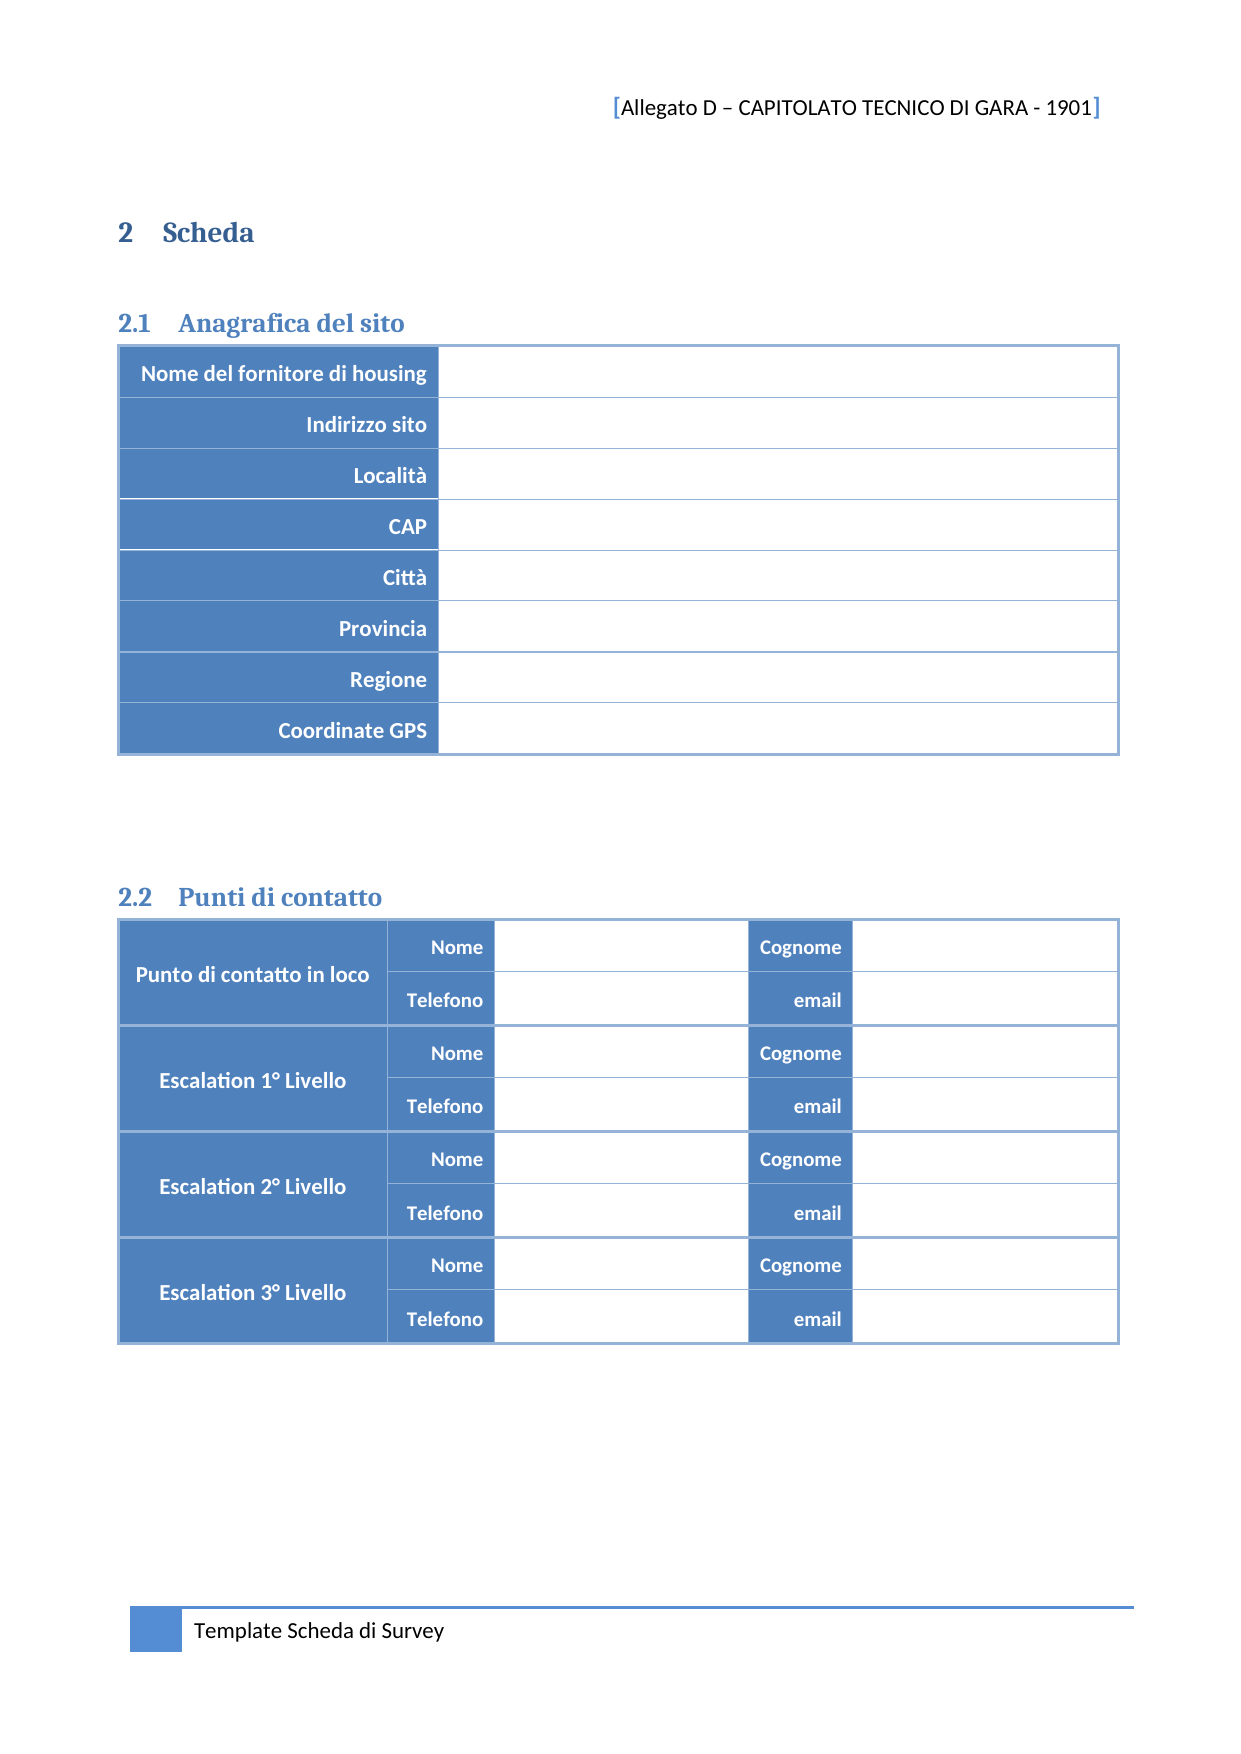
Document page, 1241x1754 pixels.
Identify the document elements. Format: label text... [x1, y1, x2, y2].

table_cell CAP [120, 500, 438, 549]
table_cell [439, 703, 1117, 753]
table_cell email [749, 1184, 852, 1236]
table_cell [495, 1027, 748, 1077]
table_cell [495, 1290, 748, 1342]
table_cell Escalation 1° Livello [120, 1027, 387, 1130]
table_cell Località [120, 449, 438, 498]
table_cell Nome [388, 1133, 494, 1183]
table_header [853, 921, 1117, 971]
table_cell Cognome [749, 1027, 852, 1077]
table_cell Cognome [749, 1239, 852, 1289]
table_cell Escalation 2° Livello [120, 1133, 387, 1236]
subtitle Anagrafica del sito [118, 308, 1122, 339]
table_cell Provincia [120, 601, 438, 651]
table_cell [853, 1078, 1117, 1130]
table_cell email [749, 1078, 852, 1130]
table_cell [495, 1184, 748, 1236]
table_cell Escalation 3° Livello [120, 1239, 387, 1342]
table_cell Telefono [388, 972, 494, 1024]
table_header [495, 921, 748, 971]
table_cell [853, 1027, 1117, 1077]
subtitle Scheda [118, 216, 1122, 250]
table_cell Telefono [388, 1184, 494, 1236]
table_header Nome del fornitore di housing [120, 347, 438, 397]
table_header Nome [388, 921, 494, 971]
table_header Cognome [749, 921, 852, 971]
table_cell email [749, 972, 852, 1024]
table_cell [439, 398, 1117, 448]
table_cell Città [120, 551, 438, 600]
table_cell Coordinate GPS [120, 703, 438, 753]
table_cell Nome [388, 1027, 494, 1077]
table_cell [495, 972, 748, 1024]
table_cell Regione [120, 653, 438, 702]
table_cell [439, 551, 1117, 600]
table_header [439, 347, 1117, 397]
table_cell Cognome [749, 1133, 852, 1183]
table_header Punto di contatto in loco [120, 921, 387, 1024]
table_cell [495, 1239, 748, 1289]
table_cell [853, 972, 1117, 1024]
subtitle Punti di contatto [118, 882, 1122, 913]
table_cell Nome [388, 1239, 494, 1289]
table_cell [853, 1239, 1117, 1289]
table_cell [853, 1133, 1117, 1183]
table_cell [439, 653, 1117, 702]
table_cell [853, 1290, 1117, 1342]
table_cell email [749, 1290, 852, 1342]
table_cell [439, 500, 1117, 549]
table_cell Telefono [388, 1290, 494, 1342]
table_cell [853, 1184, 1117, 1236]
table_cell Indirizzo sito [120, 398, 438, 448]
table_cell [439, 601, 1117, 651]
table_cell [439, 449, 1117, 498]
table_cell Telefono [388, 1078, 494, 1130]
table_cell [495, 1078, 748, 1130]
table_cell [495, 1133, 748, 1183]
